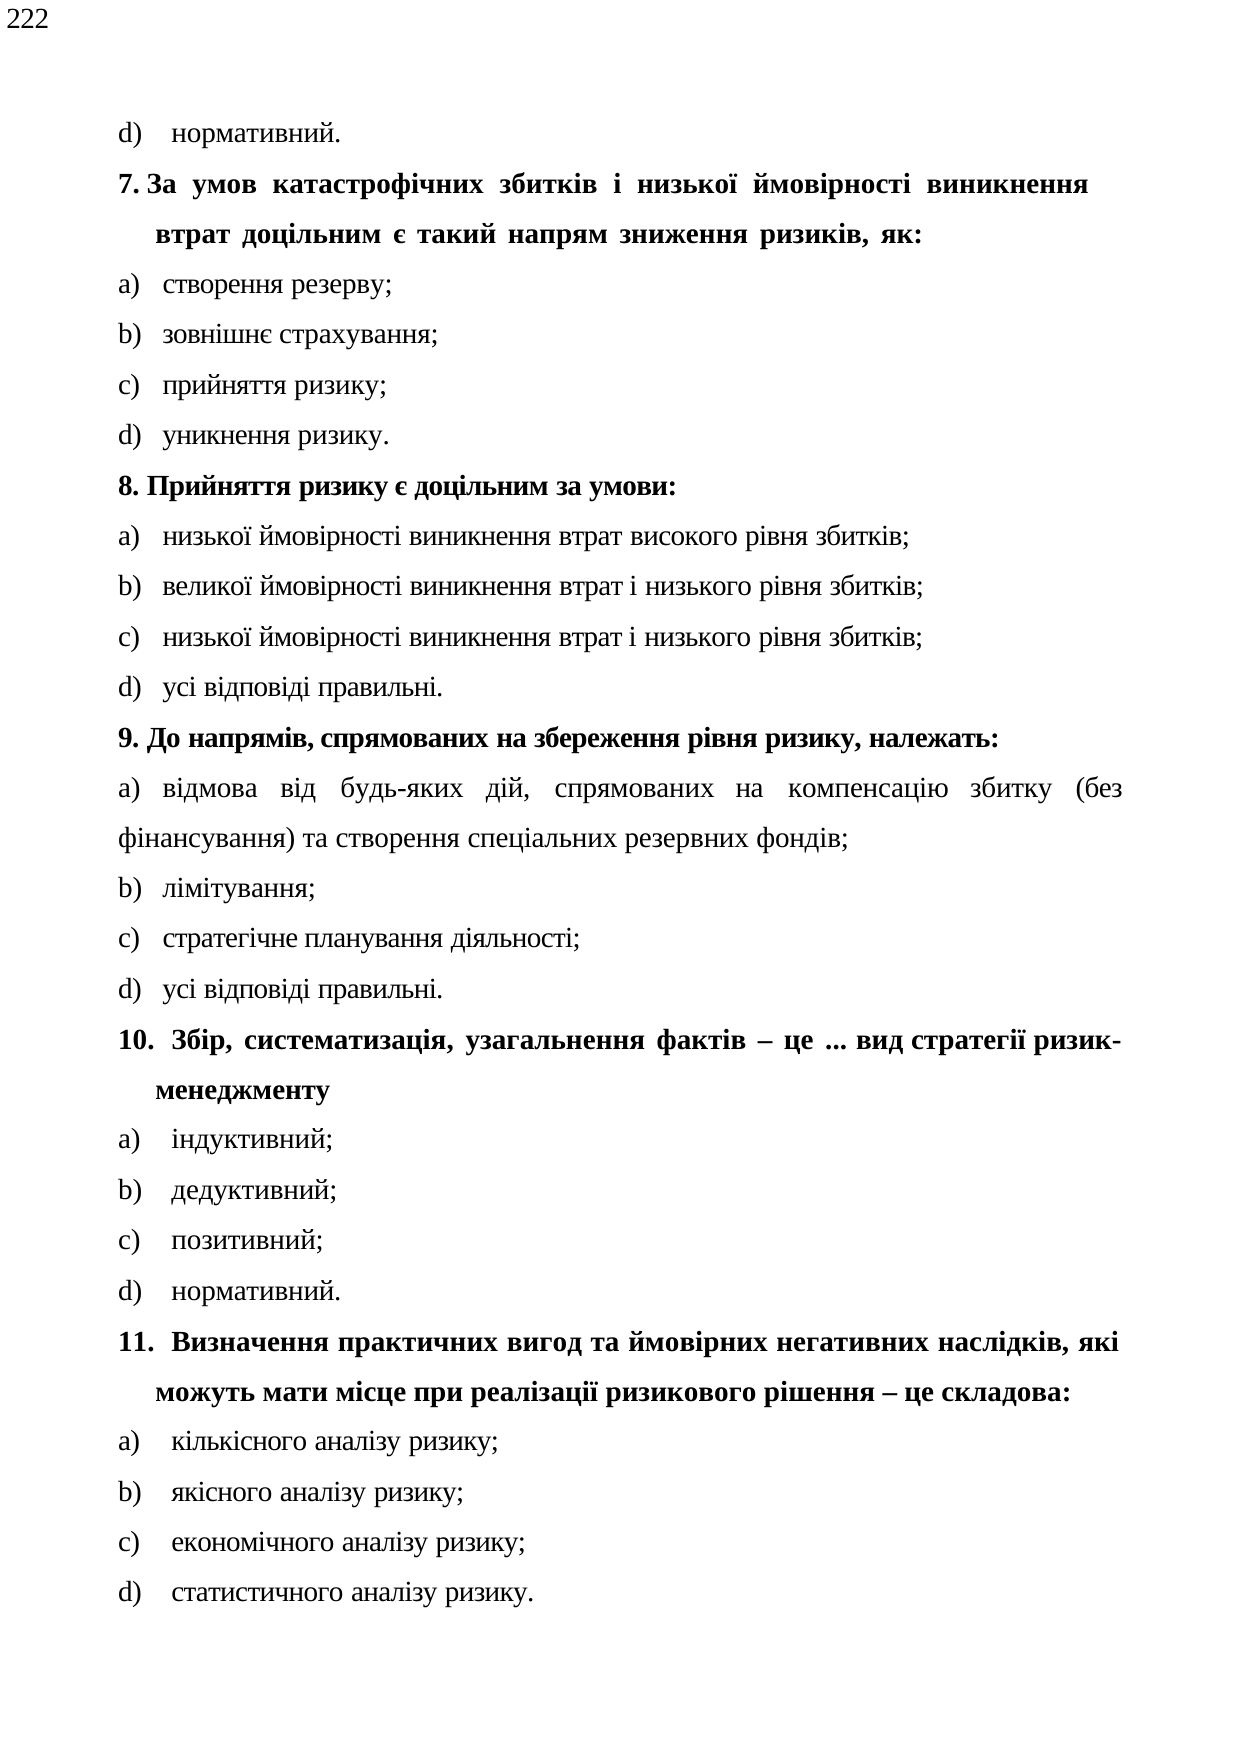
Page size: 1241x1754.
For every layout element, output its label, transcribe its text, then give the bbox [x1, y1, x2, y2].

subtitle До напрямів, спрямованих на збереження рівня ризику, належать: [118, 720, 1163, 753]
list лімітування; [118, 870, 1163, 904]
subtitle Збір, систематизація, узагальнення фактів – це ... вид стратегії ризик- менеджменту [118, 1022, 1123, 1106]
list якісного аналізу ризику; [118, 1474, 1163, 1508]
list прийняття ризику; [118, 367, 1163, 401]
list індуктивний; [118, 1122, 1163, 1155]
subtitle Прийняття ризику є доцільним за умови: [118, 468, 1163, 502]
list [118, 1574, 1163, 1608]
list нормативний. [118, 1273, 1163, 1306]
list зовнішнє страхування; [118, 317, 1163, 350]
list стратегічне планування діяльності; [118, 921, 1163, 954]
list усі відповіді правильні. [118, 669, 1163, 702]
list створення резерву; [118, 267, 1163, 300]
list низької ймовірності виникнення втрат високого рівня збитків; [118, 518, 1163, 551]
list великої ймовірності виникнення втрат і низького рівня збитків; [118, 568, 1163, 602]
list низької ймовірності виникнення втрат і низького рівня збитків; [118, 619, 1163, 652]
list економічного аналізу ризику; [118, 1524, 1163, 1558]
subtitle Визначення практичних вигод та ймовірних негативних наслідків, які можуть мати місце при реалізації ризикового рішення – це складова: [118, 1324, 1123, 1407]
list уникнення ризику. [118, 417, 1163, 451]
list кількісного аналізу ризику; [118, 1424, 1163, 1457]
list дедуктивний; [118, 1172, 1163, 1206]
list нормативний. [118, 115, 1163, 149]
list усі відповіді правильні. [118, 971, 1163, 1004]
subtitle За умов катастрофічних збитків і низької ймовірності виникнення втрат доцільним є такий напрям зниження ризиків, як: [118, 166, 1120, 250]
list позитивний; [118, 1222, 1163, 1256]
list відмова від будь-яких дій, спрямованих на компенсацію збитку (без фінансування) та створення спеціальних резервних фондів; [118, 770, 1123, 853]
